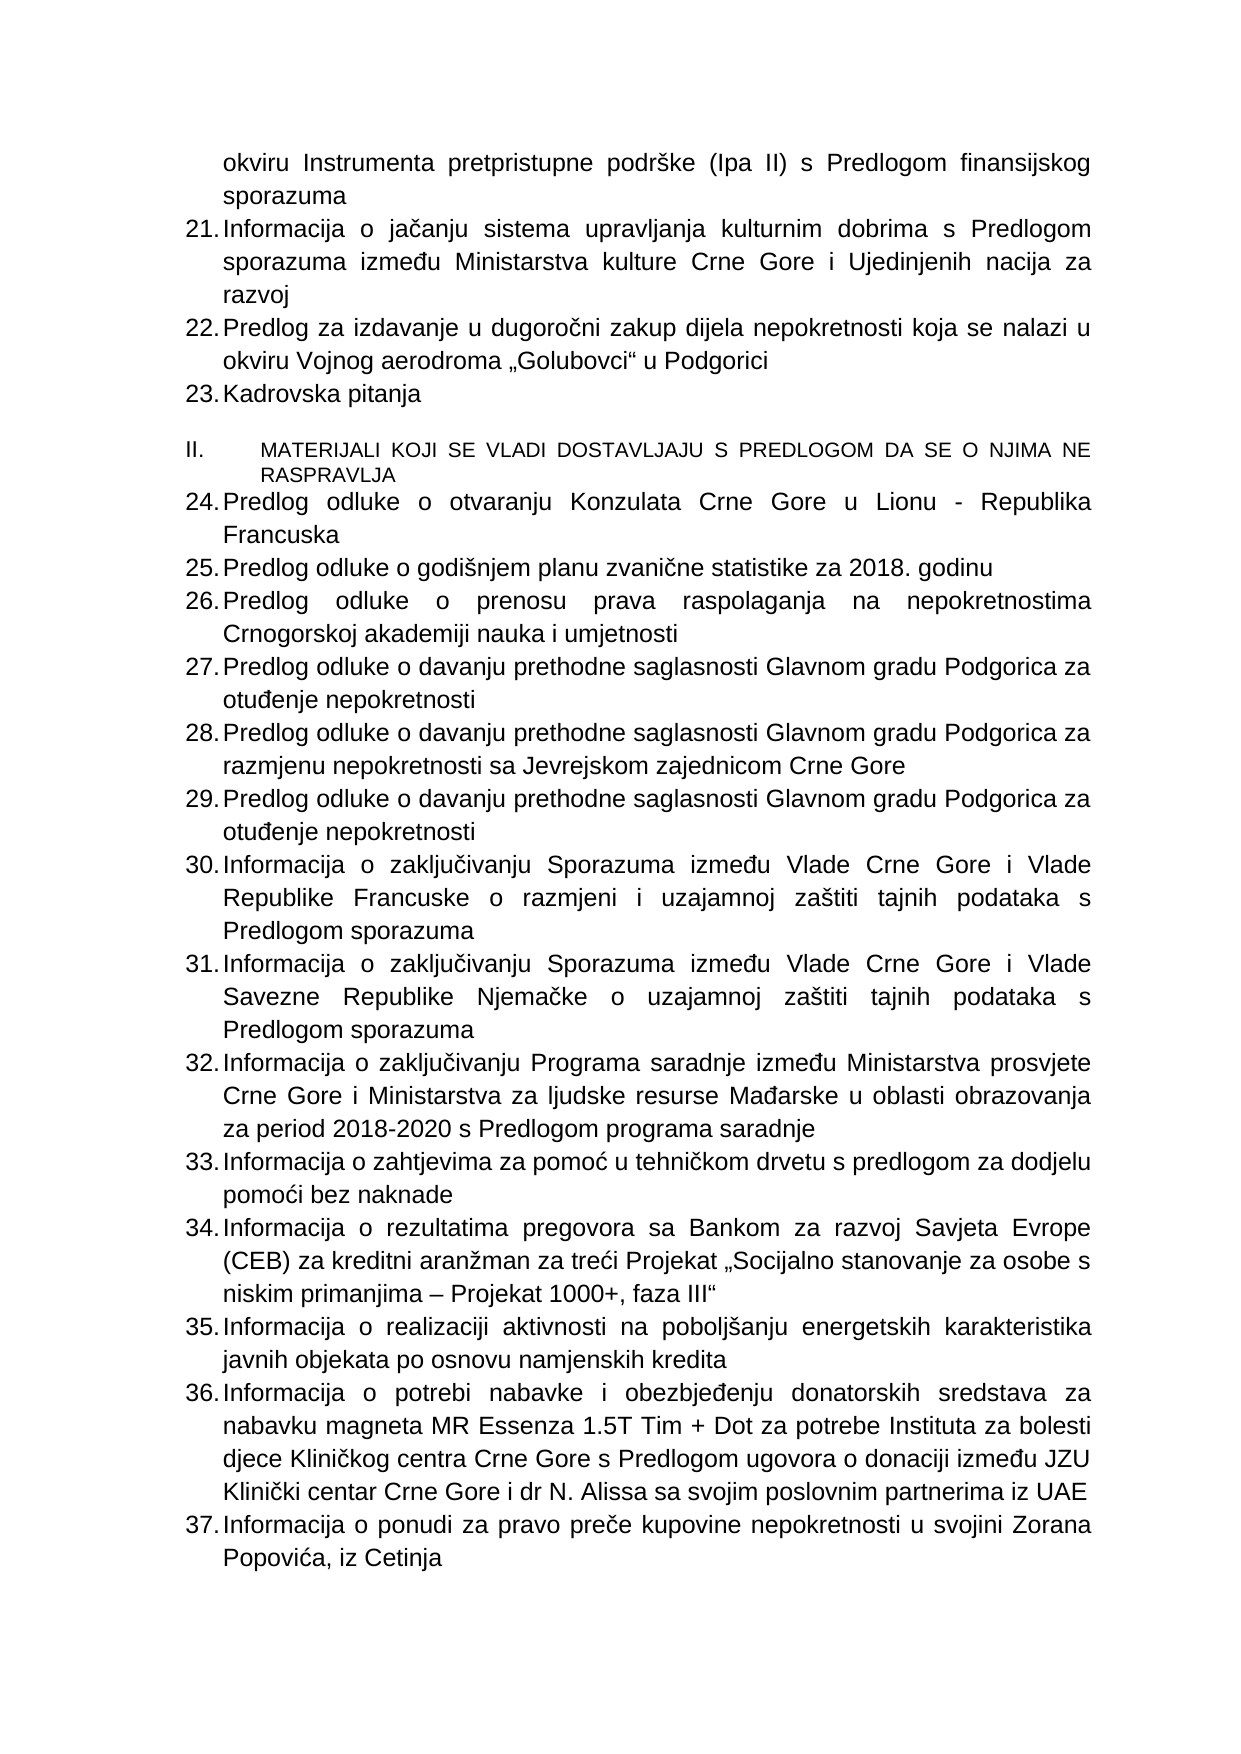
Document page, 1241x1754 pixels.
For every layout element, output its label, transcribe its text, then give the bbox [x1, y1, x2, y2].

list Predlog odluke o davanju prethodne saglasnosti Glavnom gradu Podgorica za otuđenje nepokretnosti [185, 652, 1093, 713]
list Predlog odluke o davanju prethodne saglasnosti Glavnom gradu Podgorica za razmjenu nepokretnosti sa Jevrejskom zajednicom Crne Gore [185, 718, 1093, 779]
list Informacija o ponudi za pravo preče kupovine nepokretnosti u svojini Zorana Popovića, iz Cetinja [185, 1510, 1093, 1572]
list Informacija o jačanju sistema upravljanja kulturnim dobrima s Predlogom sporazuma između Ministarstva kulture Crne Gore i Ujedinjenih nacija za razvoj [185, 214, 1093, 308]
list MATERIJALI KOJI SE VLADI DOSTAVLJAJU S PREDLOGOM DA SE O NJIMA NE RASPRAVLJA [185, 436, 1093, 487]
list Informacija o potrebi nabavke i obezbjeđenju donatorskih sredstava za nabavku magneta MR Essenza 1.5T Tim + Dot za potrebe Instituta za bolesti djece Kliničkog centra Crne Gore s Predlogom ugovora o donaciji između JZU Klinički centar Crne Gore i dr N. Alissa sa svojim poslovnim partnerima iz UAE [185, 1378, 1093, 1506]
list Informacija o zahtjevima za pomoć u tehničkom drvetu s predlogom za dodjelu pomoći bez naknade [185, 1147, 1093, 1209]
list Informacija o zaključivanju Programa saradnje između Ministarstva prosvjete Crne Gore i Ministarstva za ljudske resurse Mađarske u oblasti obrazovanja za period 2018-2020 s Predlogom programa saradnje [185, 1048, 1093, 1143]
list Informacija o zaključivanju Sporazuma između Vlade Crne Gore i Vlade Savezne Republike Njemačke o uzajamnoj zaštiti tajnih podataka s Predlogom sporazuma [185, 949, 1093, 1044]
list Predlog odluke o godišnjem planu zvanične statistike za 2018. godinu [185, 553, 1093, 581]
list Predlog odluke o prenosu prava raspolaganja na nepokretnostima Crnogorskoj akademiji nauka i umjetnosti [185, 586, 1093, 647]
list Predlog za izdavanje u dugoročni zakup dijela nepokretnosti koja se nalazi u okviru Vojnog aerodroma „Golubovci“ u Podgorici [185, 313, 1093, 374]
list Predlog odluke o davanju prethodne saglasnosti Glavnom gradu Podgorica za otuđenje nepokretnosti [185, 784, 1093, 846]
list Informacija o rezultatima pregovora sa Bankom za razvoj Savjeta Evrope (CEB) za kreditni aranžman za treći Projekat „Socijalno stanovanje za osobe s niskim primanjima – Projekat 1000+, faza III“ [185, 1213, 1093, 1308]
list Kadrovska pitanja [185, 379, 1093, 407]
list Predlog odluke o otvaranju Konzulata Crne Gore u Lionu - Republika Francuska [185, 487, 1093, 548]
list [185, 148, 1093, 209]
list Informacija o realizaciji aktivnosti na poboljšanju energetskih karakteristika javnih objekata po osnovu namjenskih kredita [185, 1312, 1093, 1374]
list Informacija o zaključivanju Sporazuma između Vlade Crne Gore i Vlade Republike Francuske o razmjeni i uzajamnoj zaštiti tajnih podataka s Predlogom sporazuma [185, 850, 1093, 944]
